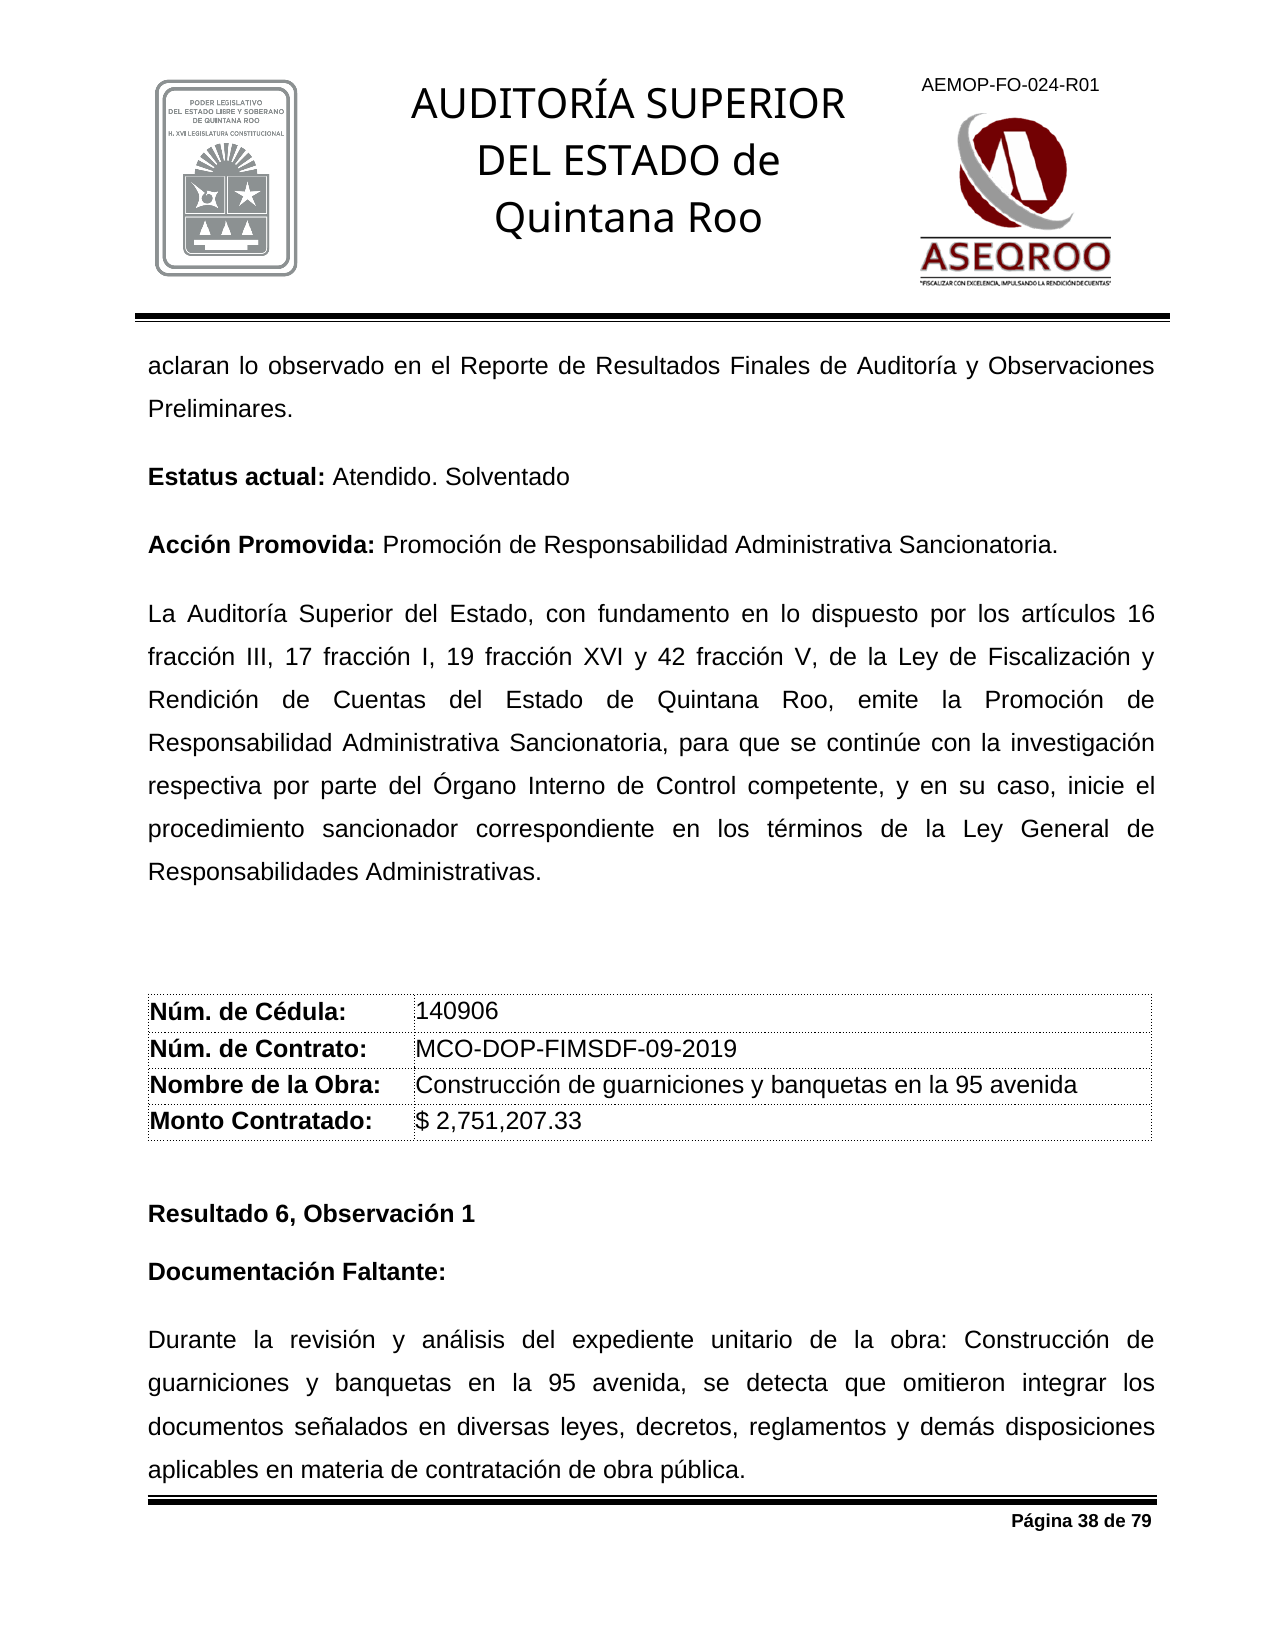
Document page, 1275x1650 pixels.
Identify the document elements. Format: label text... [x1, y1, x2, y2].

text Acción Promovida: Promoción de Responsabilidad Administrativa Sancionatoria. [148, 530, 1157, 559]
text Estatus actual: Atendido. Solventado [148, 462, 1157, 491]
table_header Núm. de Cédula: [148, 994, 414, 1032]
table_cell Construcción de guarniciones y banquetas en la 95 avenida [414, 1068, 1152, 1104]
picture [153, 76, 299, 278]
picture [920, 113, 1111, 286]
table_cell Nombre de la Obra: [148, 1068, 414, 1104]
table_header 140906 [414, 994, 1152, 1032]
text La Auditoría Superior del Estado, con fundamento en lo dispuesto por los artículos 16 fracción III, 17 fracción I, 19 fracción XVI y 42 fracción V, de la Ley de Fiscalización y Rendición de Cuentas del Estado de Quintana Roo, emite la Promoción de Responsabilidad Administrativa Sancionatoria, para que se continúe con la investigación respectiva por parte del Órgano Interno de Control competente, y en su caso, inicie el procedimiento sancionador correspondiente en los términos de la Ley General de Responsabilidades Administrativas. [148, 598, 1157, 886]
table_cell Monto Contratado: [148, 1104, 414, 1140]
table_cell $ 2,751,207.33 [414, 1104, 1152, 1140]
table_cell MCO-DOP-FIMSDF-09-2019 [414, 1032, 1152, 1068]
text Resultado 6, Observación 1 [148, 1199, 1157, 1228]
text Durante la revisión y análisis del expediente unitario de la obra: Construcción de guarniciones y banquetas en la 95 avenida, se detecta que omitieron integrar los documentos señalados en diversas leyes, decretos, reglamentos y demás disposiciones aplicables en materia de contratación de obra pública. [148, 1325, 1157, 1483]
table_cell Núm. de Contrato: [148, 1032, 414, 1068]
text Documentación Faltante: [148, 1257, 1157, 1286]
